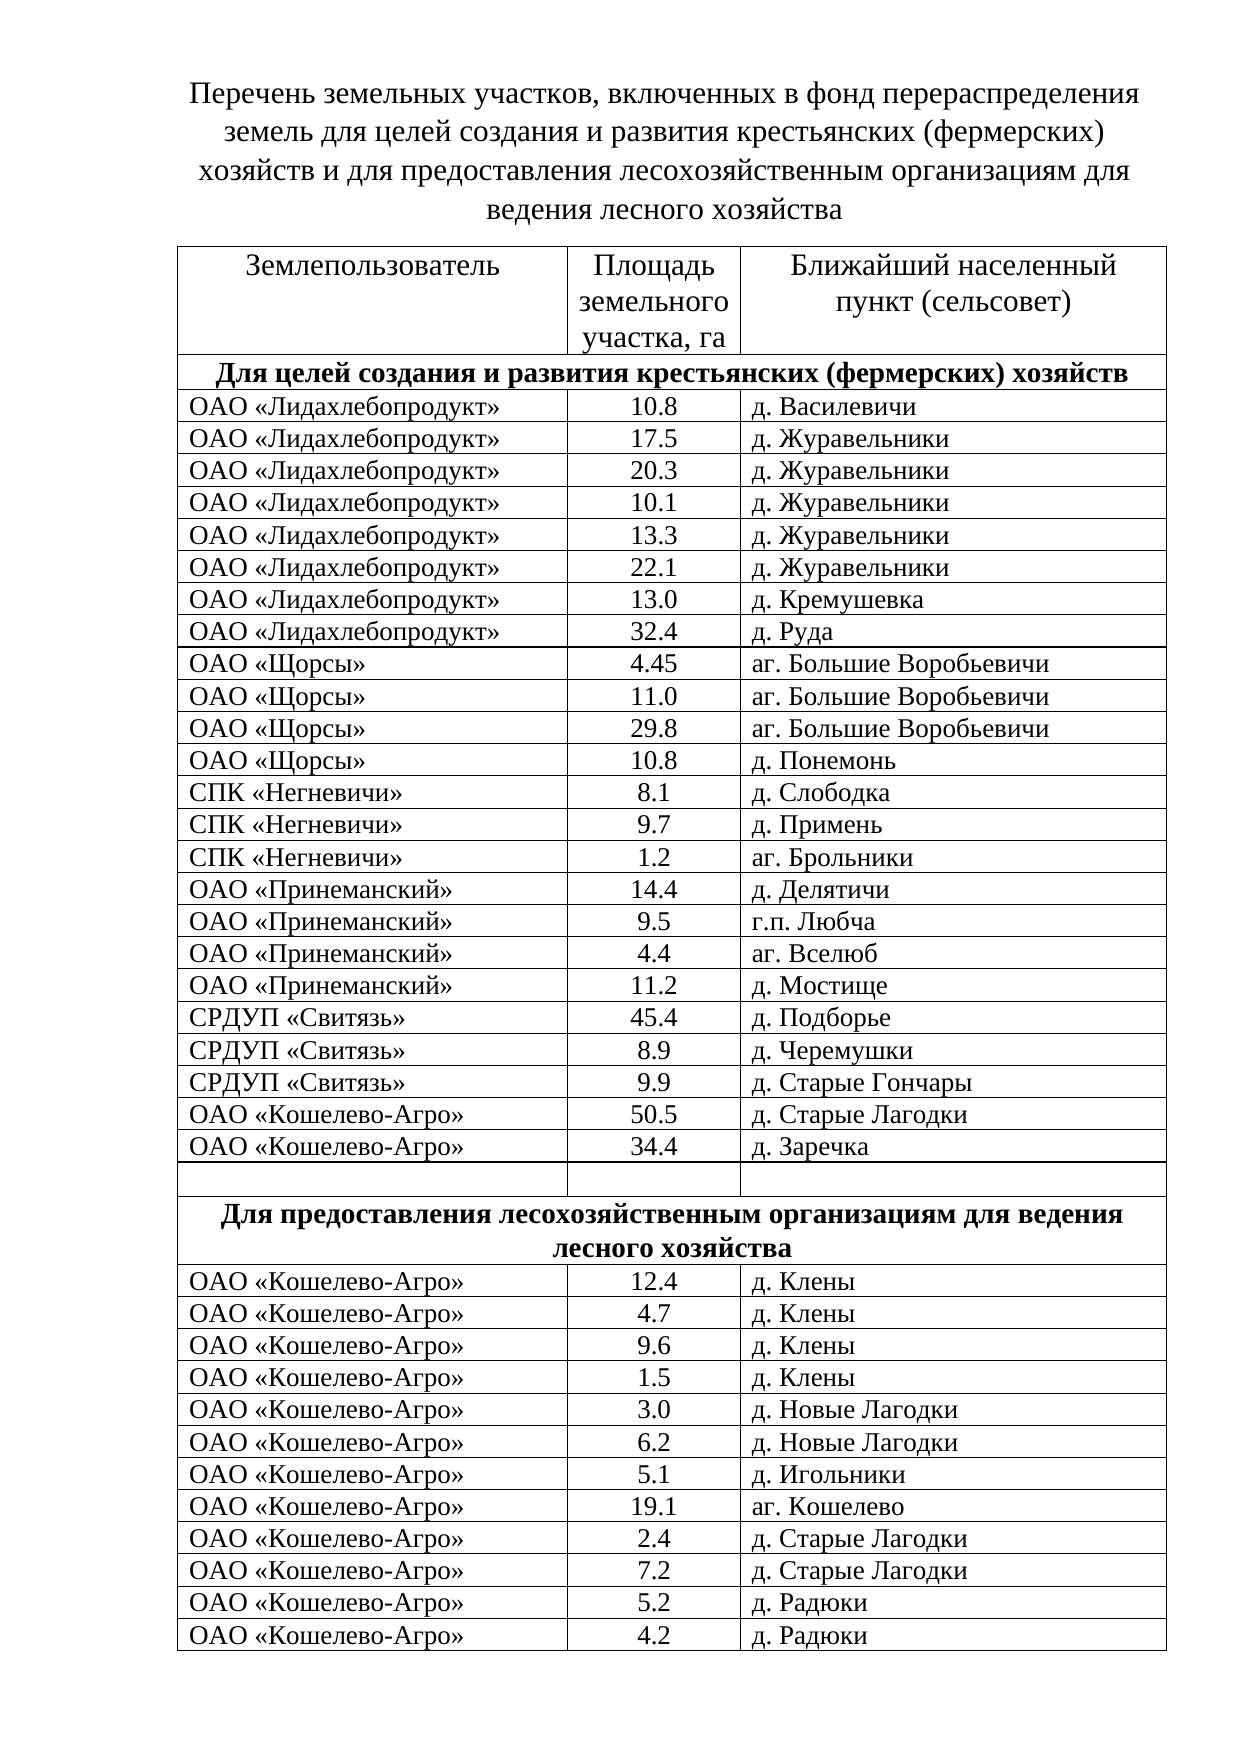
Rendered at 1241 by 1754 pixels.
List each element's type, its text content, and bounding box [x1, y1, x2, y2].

table_cell ОАО «Кошелево-Агро» [178, 1329, 567, 1360]
table_cell Для предоставления лесохозяйственным организациям для ведения лесного хозяйства [178, 1197, 1166, 1264]
table_cell д. Радюки [741, 1587, 1166, 1618]
table_cell д. Руда [741, 615, 1166, 646]
table_cell ОАО «Принеманский» [178, 969, 567, 1001]
table_cell 5.1 [568, 1458, 740, 1489]
table_cell 32.4 [568, 615, 740, 646]
table_cell ОАО «Принеманский» [178, 937, 567, 968]
table_cell 5.2 [568, 1587, 740, 1618]
table_cell ОАО «Кошелево-Агро» [178, 1098, 567, 1129]
table_cell 2.4 [568, 1522, 740, 1553]
table_cell 34.4 [568, 1130, 740, 1161]
table_cell д. Заречка [741, 1130, 1166, 1161]
table_cell д. Журавельники [741, 454, 1166, 486]
table_cell г.п. Любча [741, 905, 1166, 936]
table_cell 45.4 [568, 1002, 740, 1033]
table_cell 9.5 [568, 905, 740, 936]
table_cell д. Клены [741, 1361, 1166, 1392]
table_cell ОАО «Лидахлебопродукт» [178, 454, 567, 486]
table_cell ОАО «Лидахлебопродукт» [178, 519, 567, 550]
table_cell 9.9 [568, 1066, 740, 1097]
table_cell д. Журавельники [741, 519, 1166, 550]
table_cell ОАО «Лидахлебопродукт» [178, 583, 567, 614]
table_cell 9.7 [568, 809, 740, 839]
table_cell ОАО «Щорсы» [178, 648, 567, 679]
table_header Землепользователь [178, 247, 567, 354]
table_cell ОАО «Кошелево-Агро» [178, 1554, 567, 1586]
table_cell д. Слободка [741, 776, 1166, 807]
table_cell 3.0 [568, 1394, 740, 1424]
table_cell д. Новые Лагодки [741, 1426, 1166, 1457]
table_cell ОАО «Лидахлебопродукт» [178, 422, 567, 453]
table_cell 17.5 [568, 422, 740, 453]
table_cell д. Старые Лагодки [741, 1098, 1166, 1129]
table_cell [741, 1163, 1166, 1196]
table_cell 10.8 [568, 744, 740, 775]
table_cell СРДУП «Свитязь» [178, 1034, 567, 1065]
table_cell СПК «Негневичи» [178, 809, 567, 839]
table_cell аг. Большие Воробьевичи [741, 648, 1166, 679]
table_cell 4.7 [568, 1297, 740, 1328]
table_cell д. Старые Лагодки [741, 1554, 1166, 1586]
table_cell ОАО «Лидахлебопродукт» [178, 487, 567, 518]
table_header Площадь земельного участка, га [568, 247, 740, 354]
table_cell 7.2 [568, 1554, 740, 1586]
table_cell 14.4 [568, 873, 740, 904]
table_cell 6.2 [568, 1426, 740, 1457]
table_cell 11.2 [568, 969, 740, 1001]
table_cell 19.1 [568, 1490, 740, 1521]
table_cell 1.5 [568, 1361, 740, 1392]
table_cell д. Радюки [741, 1619, 1166, 1650]
table_cell 12.4 [568, 1265, 740, 1296]
table_cell 20.3 [568, 454, 740, 486]
table_cell ОАО «Кошелево-Агро» [178, 1426, 567, 1457]
table_cell д. Понемонь [741, 744, 1166, 775]
table_cell д. Василевичи [741, 390, 1166, 421]
table_cell ОАО «Кошелево-Агро» [178, 1522, 567, 1553]
table_cell аг. Большие Воробьевичи [741, 680, 1166, 711]
table_cell д. Мостище [741, 969, 1166, 1001]
table_cell д. Игольники [741, 1458, 1166, 1489]
table_cell СРДУП «Свитязь» [178, 1066, 567, 1097]
table_cell ОАО «Принеманский» [178, 905, 567, 936]
table_cell Для целей создания и развития крестьянских (фермерских) хозяйств [178, 355, 1166, 389]
table_cell аг. Брольники [741, 841, 1166, 872]
table_cell 4.2 [568, 1619, 740, 1650]
table_cell 50.5 [568, 1098, 740, 1129]
table_cell ОАО «Лидахлебопродукт» [178, 615, 567, 646]
table_cell ОАО «Щорсы» [178, 744, 567, 775]
table_cell д. Новые Лагодки [741, 1394, 1166, 1424]
table_cell д. Старые Лагодки [741, 1522, 1166, 1553]
table_header Ближайший населенный пункт (сельсовет) [741, 247, 1166, 354]
table_cell аг. Вселюб [741, 937, 1166, 968]
table_cell 8.9 [568, 1034, 740, 1065]
table_cell СПК «Негневичи» [178, 776, 567, 807]
table_cell ОАО «Щорсы» [178, 680, 567, 711]
table_cell аг. Кошелево [741, 1490, 1166, 1521]
table_cell ОАО «Кошелево-Агро» [178, 1265, 567, 1296]
table_cell д. Делятичи [741, 873, 1166, 904]
table_cell ОАО «Лидахлебопродукт» [178, 390, 567, 421]
table_cell 11.0 [568, 680, 740, 711]
table_cell д. Кремушевка [741, 583, 1166, 614]
table_cell ОАО «Щорсы» [178, 712, 567, 743]
table_cell 13.0 [568, 583, 740, 614]
table_cell ОАО «Принеманский» [178, 873, 567, 904]
table_cell д. Клены [741, 1329, 1166, 1360]
table_cell СПК «Негневичи» [178, 841, 567, 872]
table_cell 10.8 [568, 390, 740, 421]
table_cell 8.1 [568, 776, 740, 807]
table_cell д. Журавельники [741, 551, 1166, 582]
table_cell ОАО «Кошелево-Агро» [178, 1619, 567, 1650]
table_cell ОАО «Кошелево-Агро» [178, 1458, 567, 1489]
table_cell [178, 1163, 567, 1196]
table_cell ОАО «Лидахлебопродукт» [178, 551, 567, 582]
table_cell ОАО «Кошелево-Агро» [178, 1490, 567, 1521]
table_cell 29.8 [568, 712, 740, 743]
table_cell 9.6 [568, 1329, 740, 1360]
table_cell [568, 1163, 740, 1196]
table_cell д. Подборье [741, 1002, 1166, 1033]
table_cell ОАО «Кошелево-Агро» [178, 1394, 567, 1424]
table_cell 10.1 [568, 487, 740, 518]
table_cell д. Клены [741, 1265, 1166, 1296]
table_cell 13.3 [568, 519, 740, 550]
table_cell СРДУП «Свитязь» [178, 1002, 567, 1033]
table_cell д. Черемушки [741, 1034, 1166, 1065]
table_cell ОАО «Кошелево-Агро» [178, 1130, 567, 1161]
table_cell ОАО «Кошелево-Агро» [178, 1361, 567, 1392]
table_cell 1.2 [568, 841, 740, 872]
table_cell аг. Большие Воробьевичи [741, 712, 1166, 743]
table_cell д. Журавельники [741, 422, 1166, 453]
table_cell 4.45 [568, 648, 740, 679]
table_cell д. Журавельники [741, 487, 1166, 518]
table_cell ОАО «Кошелево-Агро» [178, 1587, 567, 1618]
table_cell 4.4 [568, 937, 740, 968]
text Перечень земельных участков, включенных в фонд перераспределения земель для целей создания и развития крестьянских (фермерских) хозяйств и для предоставления лесохозяйственным организациям для ведения лесного хозяйства [177, 74, 1152, 226]
table_cell ОАО «Кошелево-Агро» [178, 1297, 567, 1328]
table_cell 22.1 [568, 551, 740, 582]
table_cell д. Примень [741, 809, 1166, 839]
table_cell д. Клены [741, 1297, 1166, 1328]
table_cell д. Старые Гончары [741, 1066, 1166, 1097]
